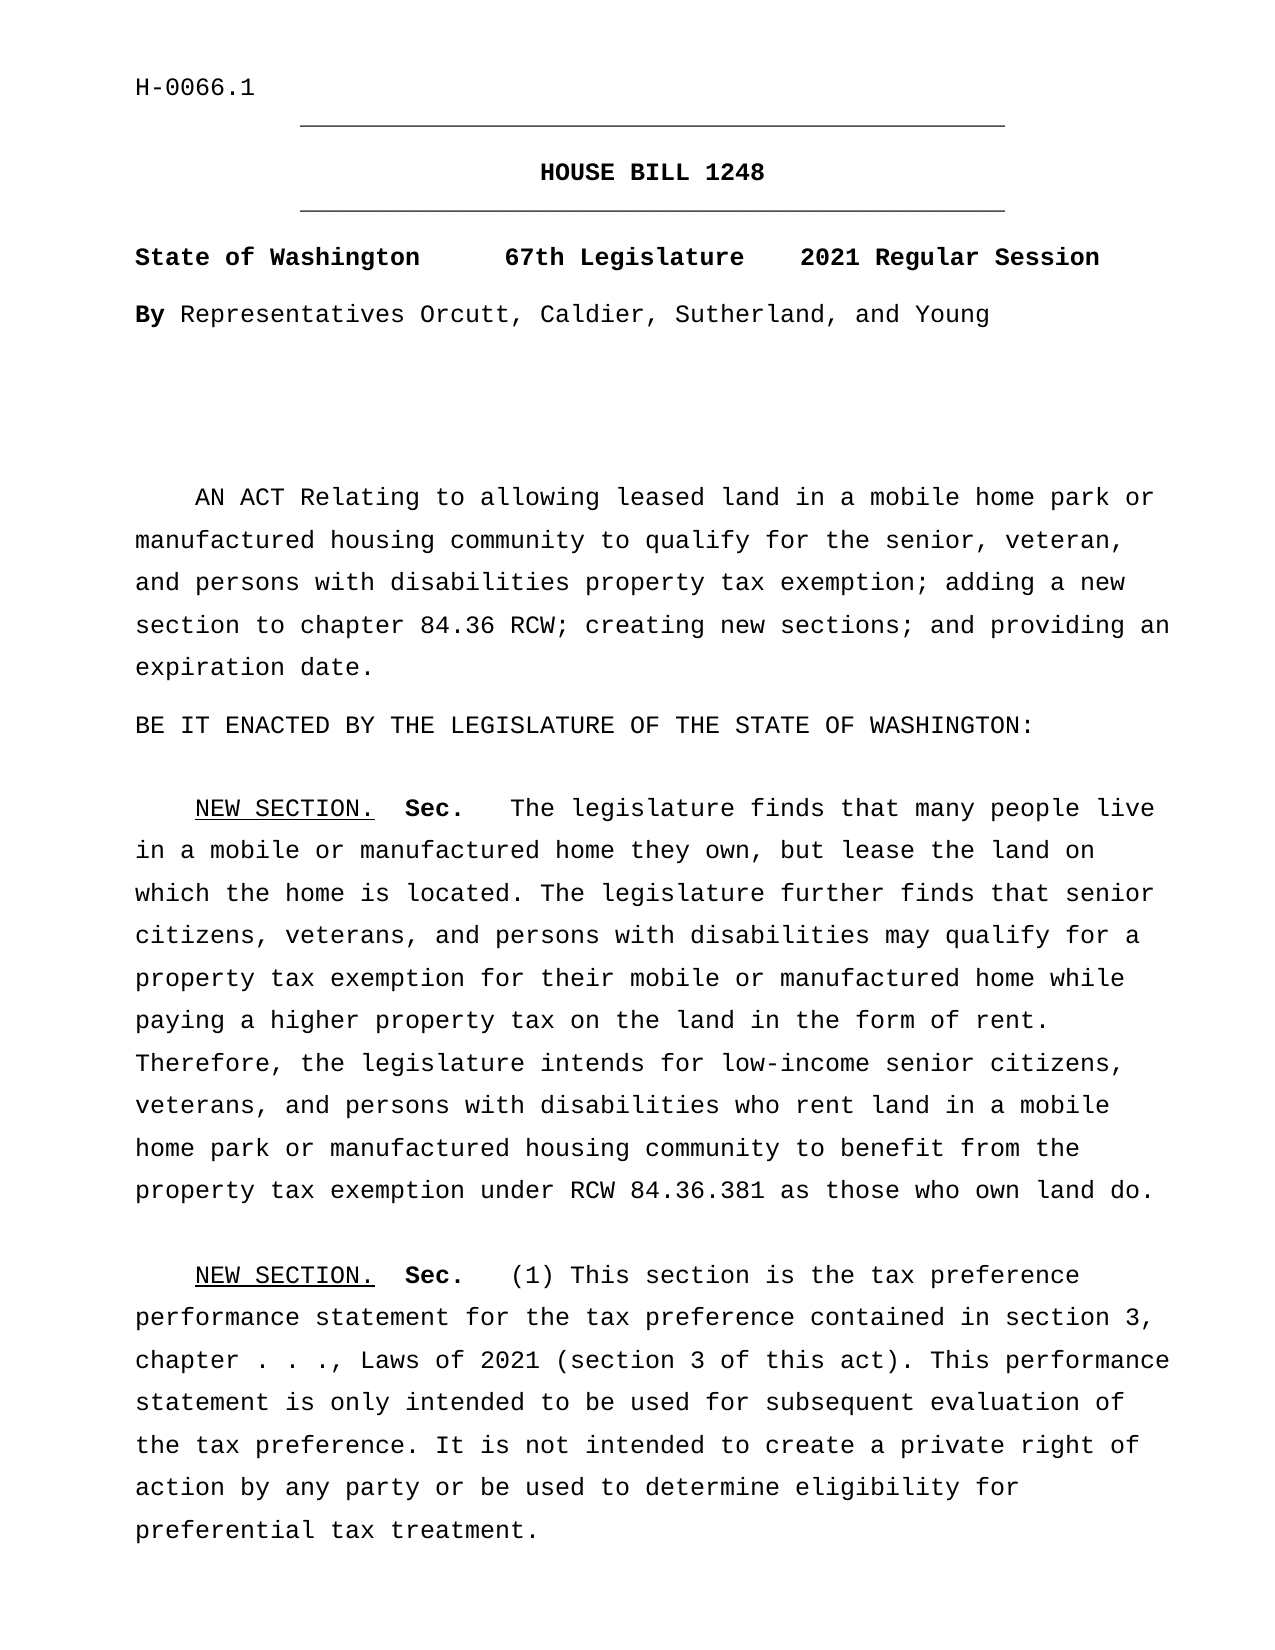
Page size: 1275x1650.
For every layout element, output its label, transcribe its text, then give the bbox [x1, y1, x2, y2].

text State of Washington 67th Legislature 2021 Regular Session [135, 245, 1170, 273]
text BE IT ENACTED BY THE LEGISLATURE OF THE STATE OF WASHINGTON: [135, 712, 1170, 741]
text AN ACT Relating to allowing leased land in a mobile home park or manufactured housing community to qualify for the senior, veteran, and persons with disabilities property tax exemption; adding a new section to chapter 84.36 RCW; creating new sections; and providing an expiration date. [135, 472, 1170, 684]
text HOUSE BILL 1248 [135, 160, 1170, 188]
text _______________________________________________ [135, 188, 1170, 217]
text NEW SECTION. Sec. (1) This section is the tax preference performance statement for the tax preference contained in section 3, chapter . . ., Laws of 2021 (section 3 of this act). This performance statement is only intended to be used for subsequent evaluation of the tax preference. It is not intended to create a private right of action by any party or be used to determine eligibility for preferential tax treatment. [135, 1249, 1170, 1547]
text H-0066.1 [135, 75, 1170, 103]
text NEW SECTION. Sec. The legislature finds that many people live in a mobile or manufactured home they own, but lease the land on which the home is located. The legislature further finds that senior citizens, veterans, and persons with disabilities may qualify for a property tax exemption for their mobile or manufactured home while paying a higher property tax on the land in the form of rent. Therefore, the legislature intends for low-income senior citizens, veterans, and persons with disabilities who rent land in a mobile home park or manufactured housing community to benefit from the property tax exemption under RCW 84.36.381 as those who own land do. [135, 782, 1170, 1207]
text By Representatives Orcutt, Caldier, Sutherland, and Young [135, 302, 1170, 330]
text _______________________________________________ [135, 103, 1170, 132]
